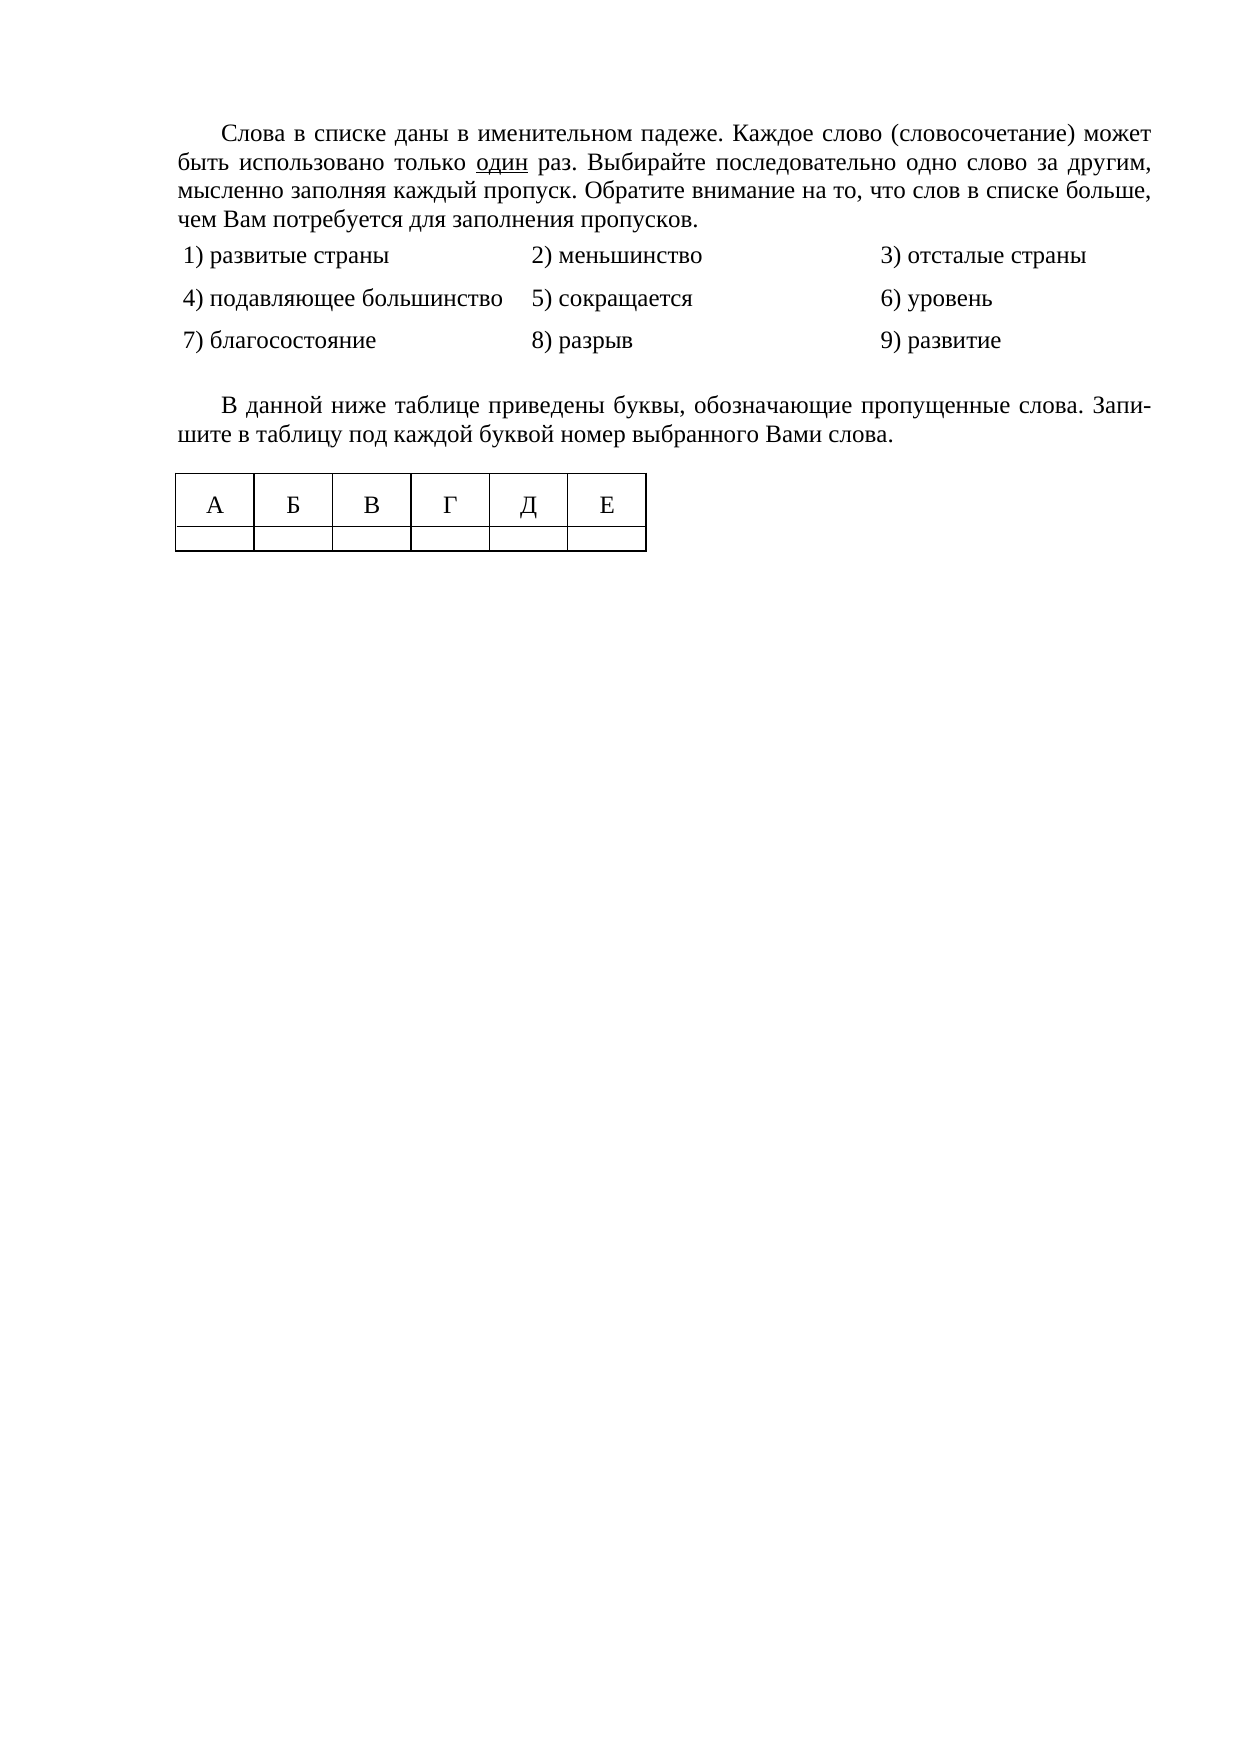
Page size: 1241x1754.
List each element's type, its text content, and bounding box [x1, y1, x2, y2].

table_cell 8) разрыв [525, 319, 873, 361]
table_header Е [568, 474, 645, 526]
text Слова в списке даны в именительном падеже. Каждое слово (словосочетание) может быть использовано только один раз. Выбирайте последовательно одно слово за другим, мысленно заполняя каждый пропуск. Обратите внимание на то, что слов в списке больше, чем Вам потребуется для заполнения пропусков. [177, 118, 1152, 233]
table_cell [333, 527, 410, 550]
table_header 2) меньшинство [525, 233, 873, 276]
table_header Б [255, 474, 332, 526]
table_header 3) отсталые страны [873, 233, 1222, 276]
table_cell [568, 527, 645, 550]
table_cell 9) развитие [873, 319, 1222, 361]
table_cell 7) благосостояние [176, 319, 524, 361]
table_header 1) развитые страны [176, 233, 524, 276]
table_cell [255, 527, 332, 550]
table_header A [176, 474, 253, 526]
table_cell [490, 527, 567, 550]
table_cell 5) сокращается [525, 276, 873, 318]
text В данной ниже таблице приведены буквы, обозначающие пропущенные слова. Запишите в таблицу под каждой буквой номер выбранного Вами слова. [177, 390, 1152, 447]
table_cell 4) подавляющее большинство [176, 276, 524, 318]
table_header Д [490, 474, 567, 526]
table_header В [333, 474, 410, 526]
table_cell 6) уровень [873, 276, 1222, 318]
table_cell [412, 527, 489, 550]
table_header Г [412, 474, 489, 526]
table_cell [176, 527, 253, 550]
